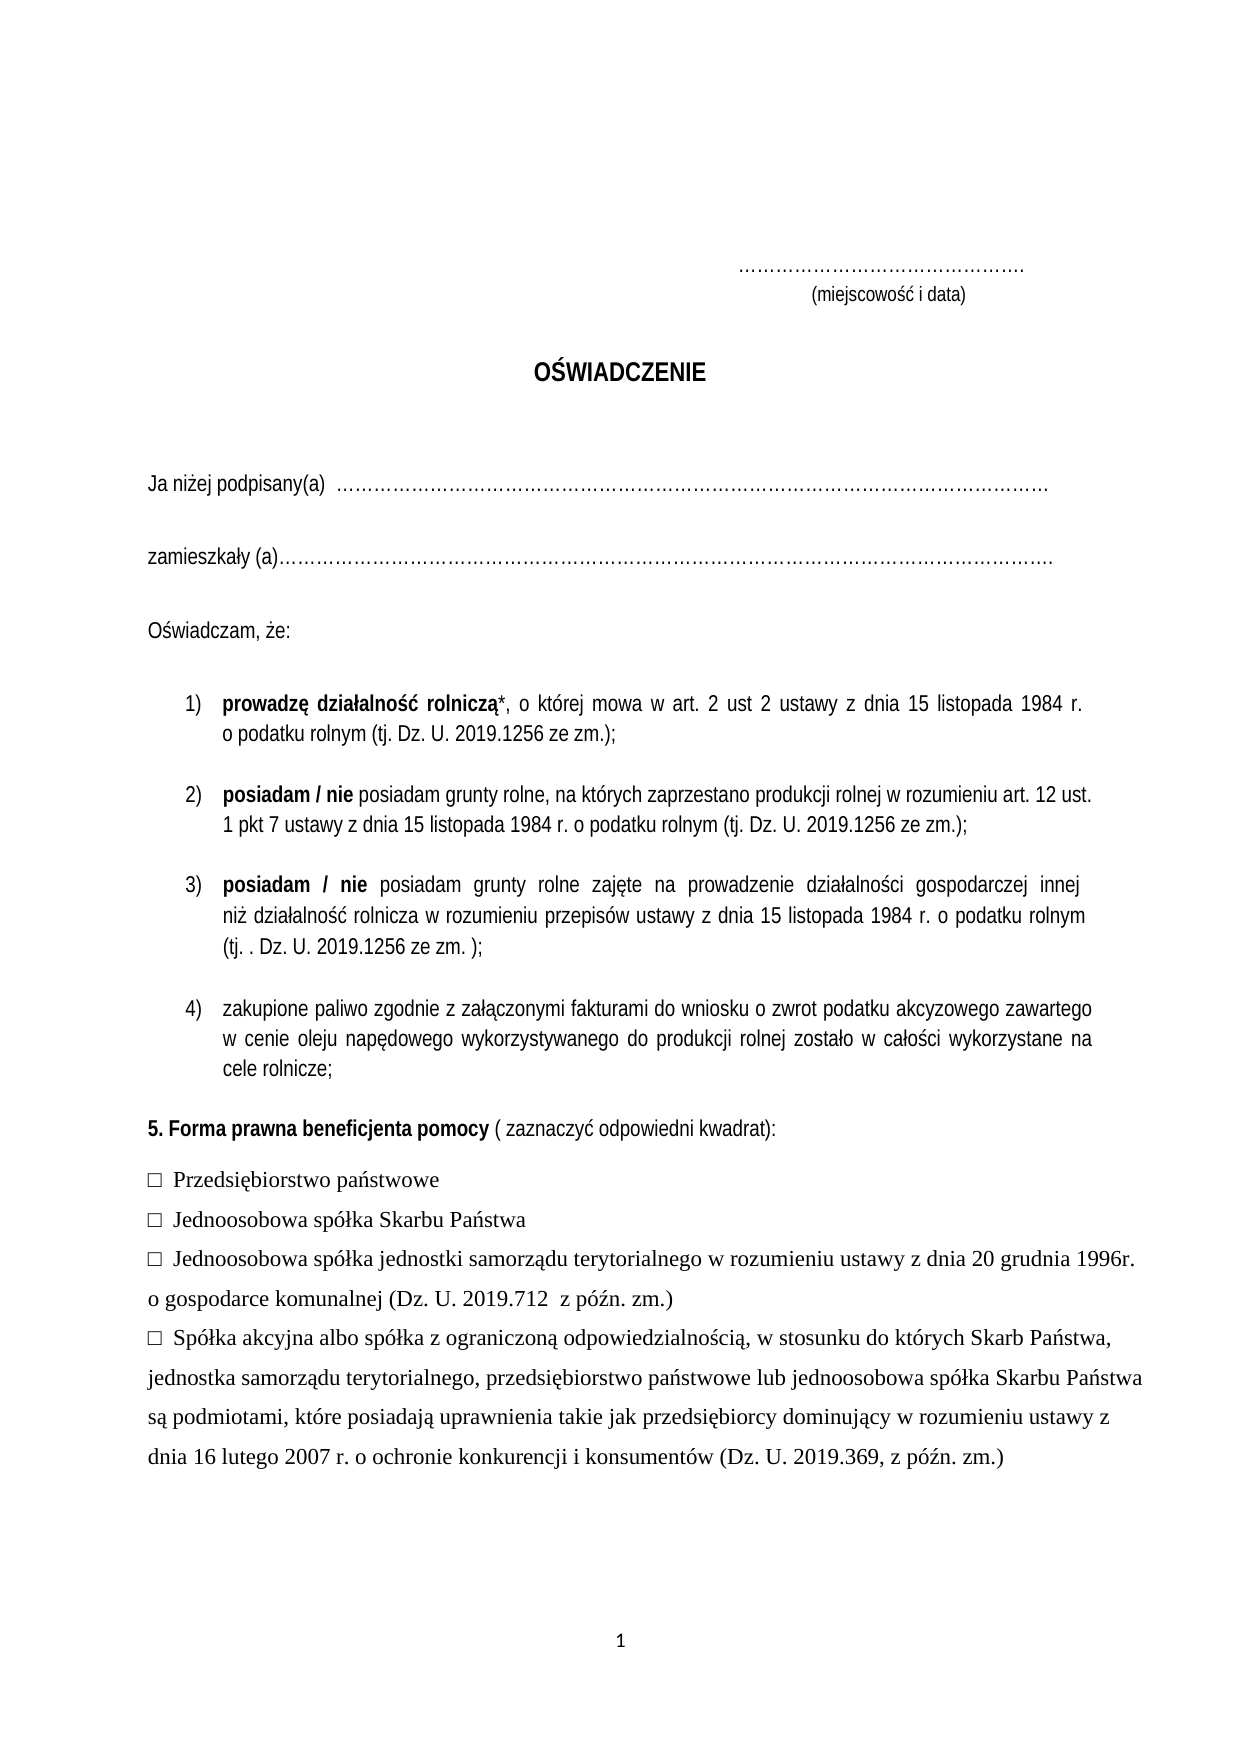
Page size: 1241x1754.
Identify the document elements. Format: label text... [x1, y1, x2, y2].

text ………………………………………. [664, 251, 1093, 278]
list zakupione paliwo zgodnie z załączonymi fakturami do wniosku o zwrot podatku akcyzowego zawartego w cenie oleju napędowego wykorzystywanego do produkcji rolnej zostało w całości wykorzystane na cele rolnicze; [185, 994, 1093, 1081]
list prowadzę działalność rolniczą*, o której mowa w art. 2 ust 2 ustawy z dnia 15 listopada 1984 r. o podatku rolnym (tj. Dz. U. 2019.1256 ze zm.); [185, 690, 1093, 747]
text OŚWIADCZENIE [148, 357, 1093, 388]
text zamieszkały (a)……………………………………………………………………………………………………………. [148, 543, 1093, 569]
list posiadam / nie posiadam grunty rolne, na których zaprzestano produkcji rolnej w rozumieniu art. 12 ust. 1 pkt 7 ustawy z dnia 15 listopada 1984 r. o podatku rolnym (tj. Dz. U. 2019.1256 ze zm.); [185, 781, 1093, 837]
text 5. Forma prawna beneficjenta pomocy ( zaznaczyć odpowiedni kwadrat): [148, 1115, 1093, 1142]
text Oświadczam, że: [148, 617, 1093, 643]
text Ja niżej podpisany(a) …………………………………………………………………………………………………… [148, 469, 1093, 496]
list posiadam / nie posiadam grunty rolne zajęte na prowadzenie działalności gospodarczej innej niż działalność rolnicza w rozumieniu przepisów ustawy z dnia 15 listopada 1984 r. o podatku rolnym (tj. . Dz. U. 2019.1256 ze zm. ); [185, 871, 1093, 960]
text (miejscowość i data) [738, 282, 1093, 306]
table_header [136, 1166, 1163, 1601]
